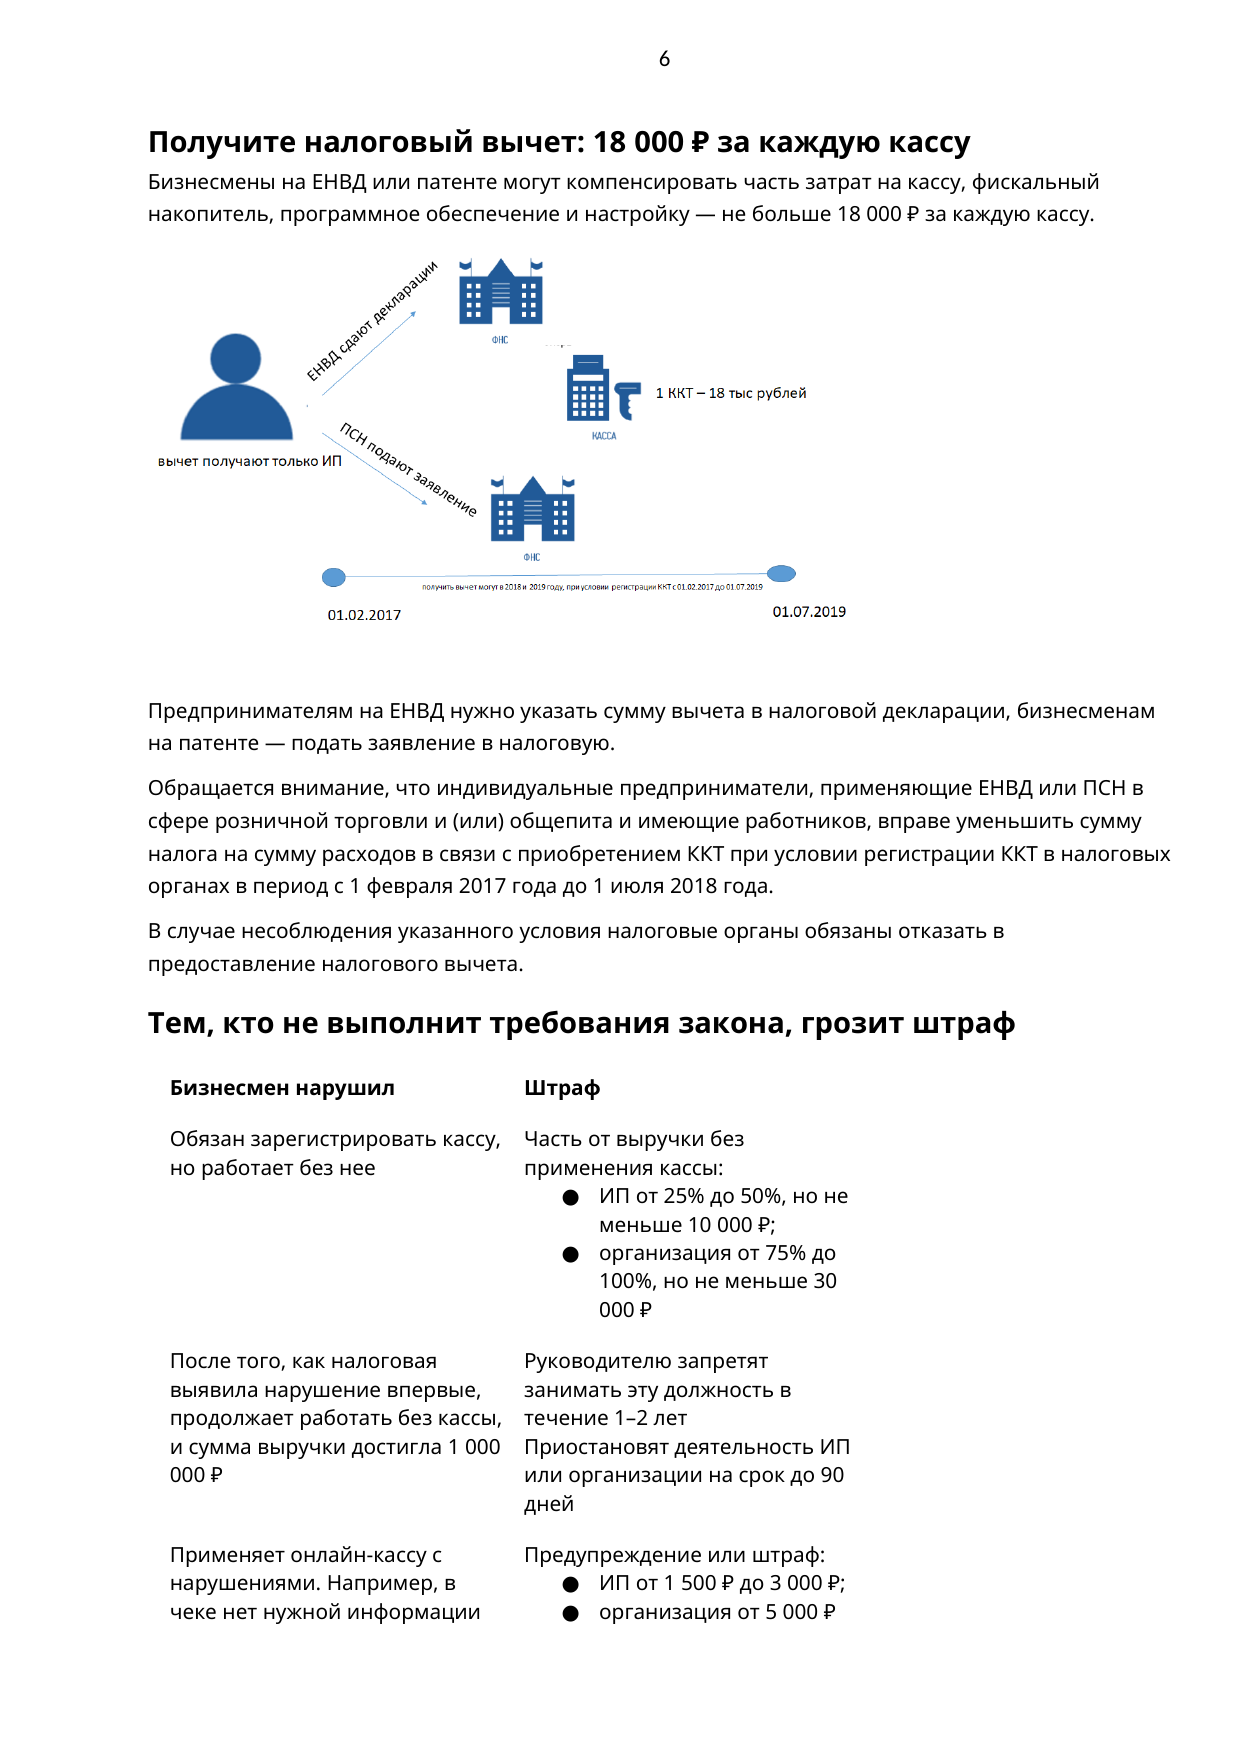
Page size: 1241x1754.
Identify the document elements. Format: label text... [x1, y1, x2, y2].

text В случае несоблюдения указанного условия налоговые органы обязаны отказать в предоставление налогового вычета. [148, 916, 1178, 977]
subtitle Получите налоговый вычет: 18 000 ₽ за каждую кассу [148, 121, 1178, 161]
text Обращается внимание, что индивидуальные предприниматели, применяющие ЕНВД или ПСН в сфере розничной торговли и (или) общепита и имеющие работников, вправе уменьшить сумму налога на сумму расходов в связи с приобретением ККТ при условии регистрации ККТ в налоговых органах в период с 1 февраля 2017 года до 1 июля 2018 года. [148, 773, 1178, 900]
text Бизнесмены на ЕНВД или патенте могут компенсировать часть затрат на кассу, фискальный накопитель, программное обеспечение и настройку — не больше 18 000 ₽ за каждую кассу. [148, 167, 1178, 228]
table_header Штраф [515, 1063, 867, 1112]
subtitle Тем, кто не выполнит требования закона, грозит штраф [148, 1002, 1178, 1042]
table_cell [515, 1530, 867, 1636]
table_header Бизнесмен нарушил [160, 1063, 513, 1112]
text Предпринимателям на ЕНВД нужно указать сумму вычета в налоговой декларации, бизнесменам на патенте — подать заявление в налоговую. [148, 696, 1178, 757]
table_cell Часть от выручки без применения кассы: ИП от 25% до 50%, но не меньше 10 000 ₽; организация от 75% до 100%, но не меньше 30 000 ₽ [515, 1114, 867, 1334]
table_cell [160, 1530, 513, 1636]
table_cell Руководителю запретят занимать эту должность в течение 1–2 лет Приостановят деятельность ИП или организации на срок до 90 дней [515, 1336, 867, 1527]
table_cell Обязан зарегистрировать кассу, но работает без нее [160, 1114, 513, 1334]
table_cell После того, как налоговая выявила нарушение впервые, продолжает работать без кассы, и сумма выручки достигла 1 000 000 ₽ [160, 1336, 513, 1527]
picture [147, 244, 856, 634]
